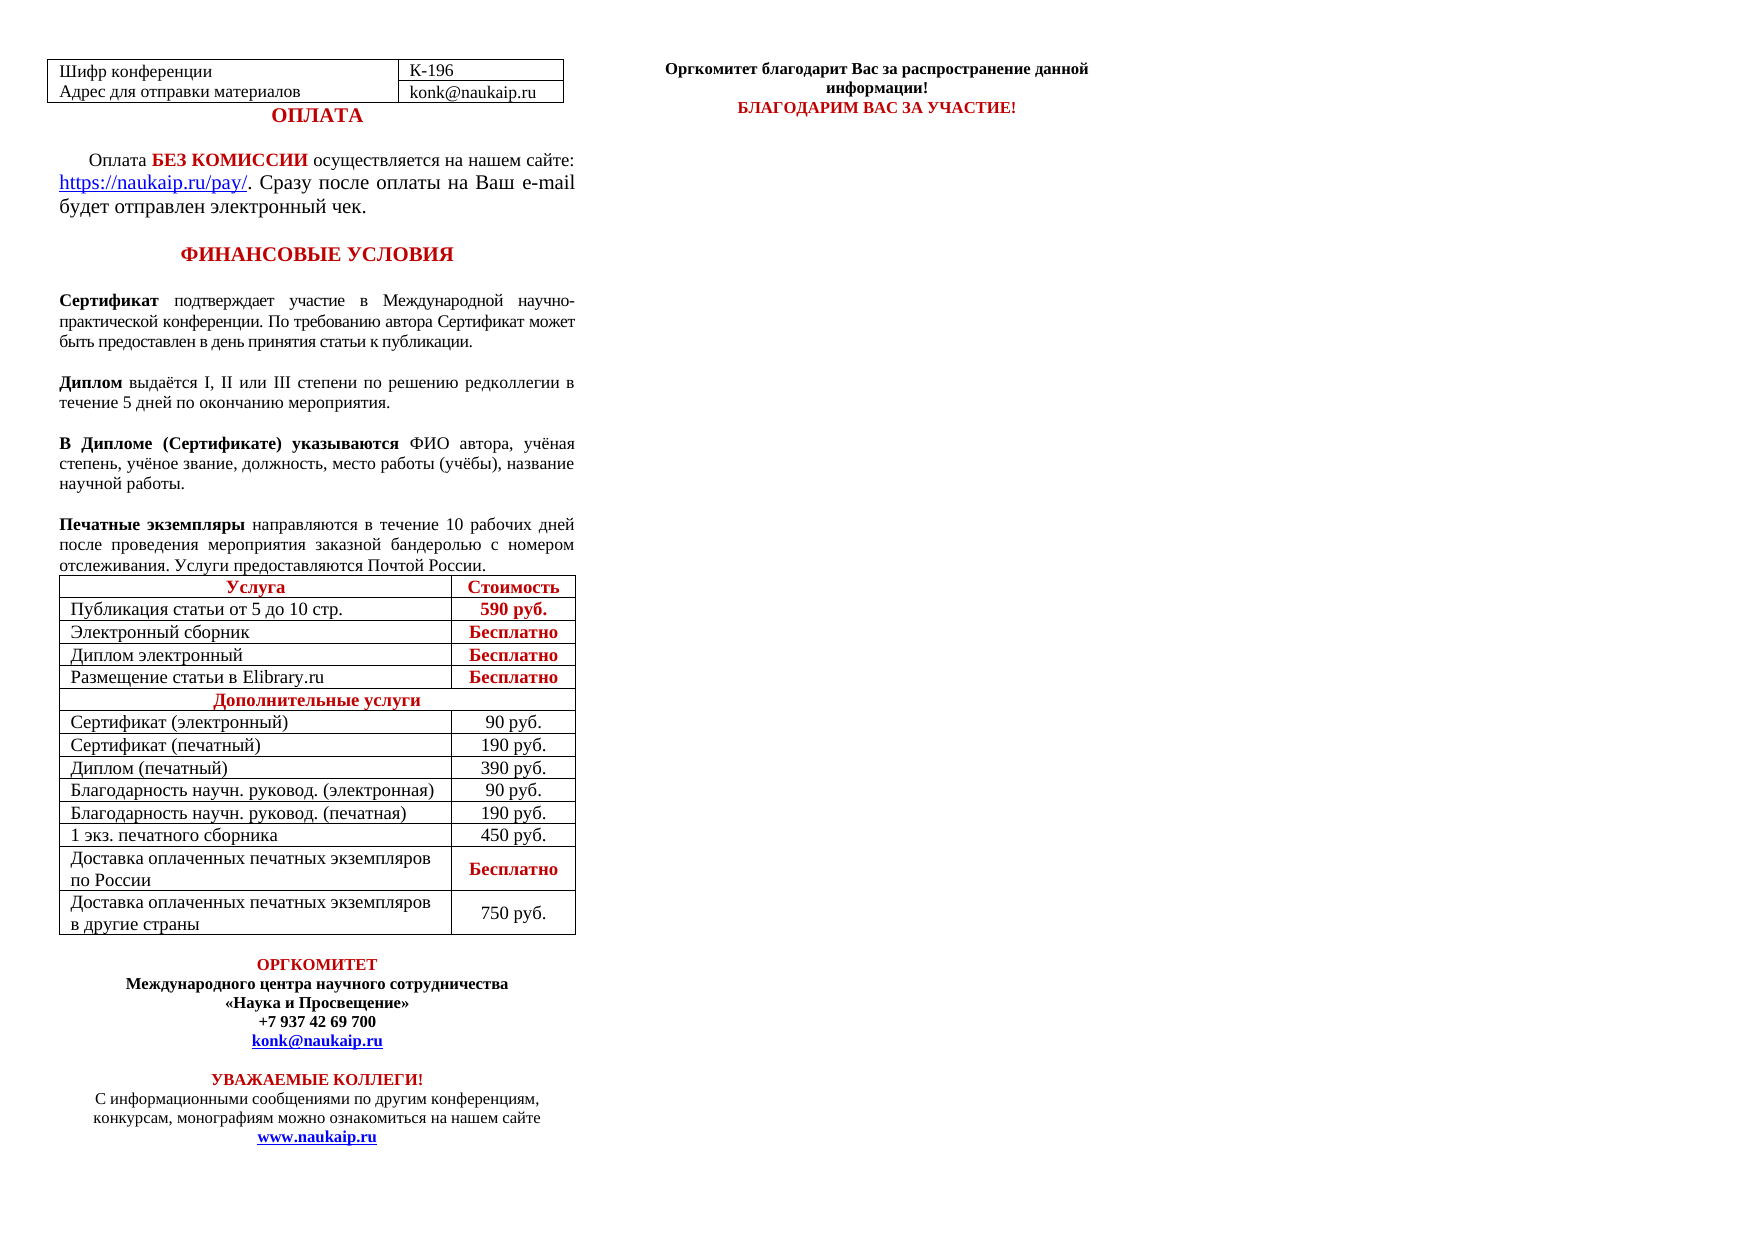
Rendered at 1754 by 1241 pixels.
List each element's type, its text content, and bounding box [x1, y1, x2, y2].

table_cell Доставка оплаченных печатных экземпляров в другие страны [60, 891, 451, 934]
table_header Стоимость [452, 576, 575, 597]
table_cell Бесплатно [452, 621, 575, 642]
table_cell Бесплатно [452, 644, 575, 665]
table_cell 190 руб. [452, 734, 575, 756]
table_cell 750 руб. [452, 891, 575, 934]
text УВАЖАЕМЫЕ КОЛЛЕГИ! [59, 1069, 575, 1089]
table_cell Бесплатно [452, 666, 575, 688]
text Международного центра научного сотрудничества [59, 974, 575, 993]
table_cell Электронный сборник [60, 621, 451, 642]
text Сертификат подтверждает участие в Международной научно-практической конференции. По требованию автора Сертификат может быть предоставлен в день принятия статьи к публикации. [59, 290, 575, 351]
text ОРГКОМИТЕТ [59, 954, 575, 974]
text Печатные экземпляры направляются в течение 10 рабочих дней после проведения мероприятия заказной бандеролью с номером отслеживания. Услуги предоставляются Почтой России. [59, 514, 575, 575]
text «Наука и Просвещение» [59, 993, 575, 1012]
table_cell Диплом (печатный) [60, 757, 451, 778]
table_cell Сертификат (печатный) [60, 734, 451, 756]
text ОПЛАТА [59, 103, 575, 127]
text Диплом выдаётся I, II или III степени по решению редколлегии в течение 5 дней по окончанию мероприятия. [59, 372, 575, 412]
table_cell Благодарность научн. руковод. (печатная) [60, 802, 451, 823]
table_cell Шифр конференции Адрес для отправки материалов [48, 60, 398, 102]
table_cell 1 экз. печатного сборника [60, 824, 451, 846]
table_cell К-196 [399, 60, 563, 80]
table_cell Благодарность научн. руковод. (электронная) [60, 779, 451, 801]
table_cell 190 руб. [452, 802, 575, 823]
table_cell Дополнительные услуги [60, 689, 575, 710]
text ФИНАНСОВЫЕ УСЛОВИЯ [59, 242, 575, 266]
table_cell Сертификат (электронный) [60, 711, 451, 733]
text +7 937 42 69 700 [59, 1012, 575, 1031]
table_cell 390 руб. [452, 757, 575, 778]
table_cell 90 руб. [452, 711, 575, 733]
table_cell 450 руб. [452, 824, 575, 846]
table_cell 590 руб. [452, 598, 575, 620]
text www.naukaip.ru [59, 1127, 575, 1146]
text БЛАГОДАРИМ ВАС ЗА УЧАСТИЕ! [619, 97, 1135, 117]
table_header Услуга [60, 576, 451, 597]
text С информационными сообщениями по другим конференциям, конкурсам, монографиям можно ознакомиться на нашем сайте [59, 1089, 575, 1127]
table_cell Бесплатно [452, 847, 575, 890]
table_cell 90 руб. [452, 779, 575, 801]
table_cell Диплом электронный [60, 644, 451, 665]
text Оргкомитет благодарит Вас за распространение данной информации! [619, 59, 1135, 97]
table_cell Доставка оплаченных печатных экземпляров по России [60, 847, 451, 890]
table_cell Публикация статьи от 5 до 10 стр. [60, 598, 451, 620]
table_cell Размещение статьи в Elibrary.ru [60, 666, 451, 688]
table_cell konk@naukaip.ru [399, 81, 563, 102]
text В Дипломе (Сертификате) указываются ФИО автора, учёная степень, учёное звание, должность, место работы (учёбы), название научной работы. [59, 432, 575, 493]
text konk@naukaip.ru [59, 1031, 575, 1050]
text Оплата БЕЗ КОМИССИИ осуществляется на нашем сайте: https://naukaip.ru/pay/. Сразу после оплаты на Ваш e-mail будет отправлен электронный чек. [59, 148, 575, 218]
